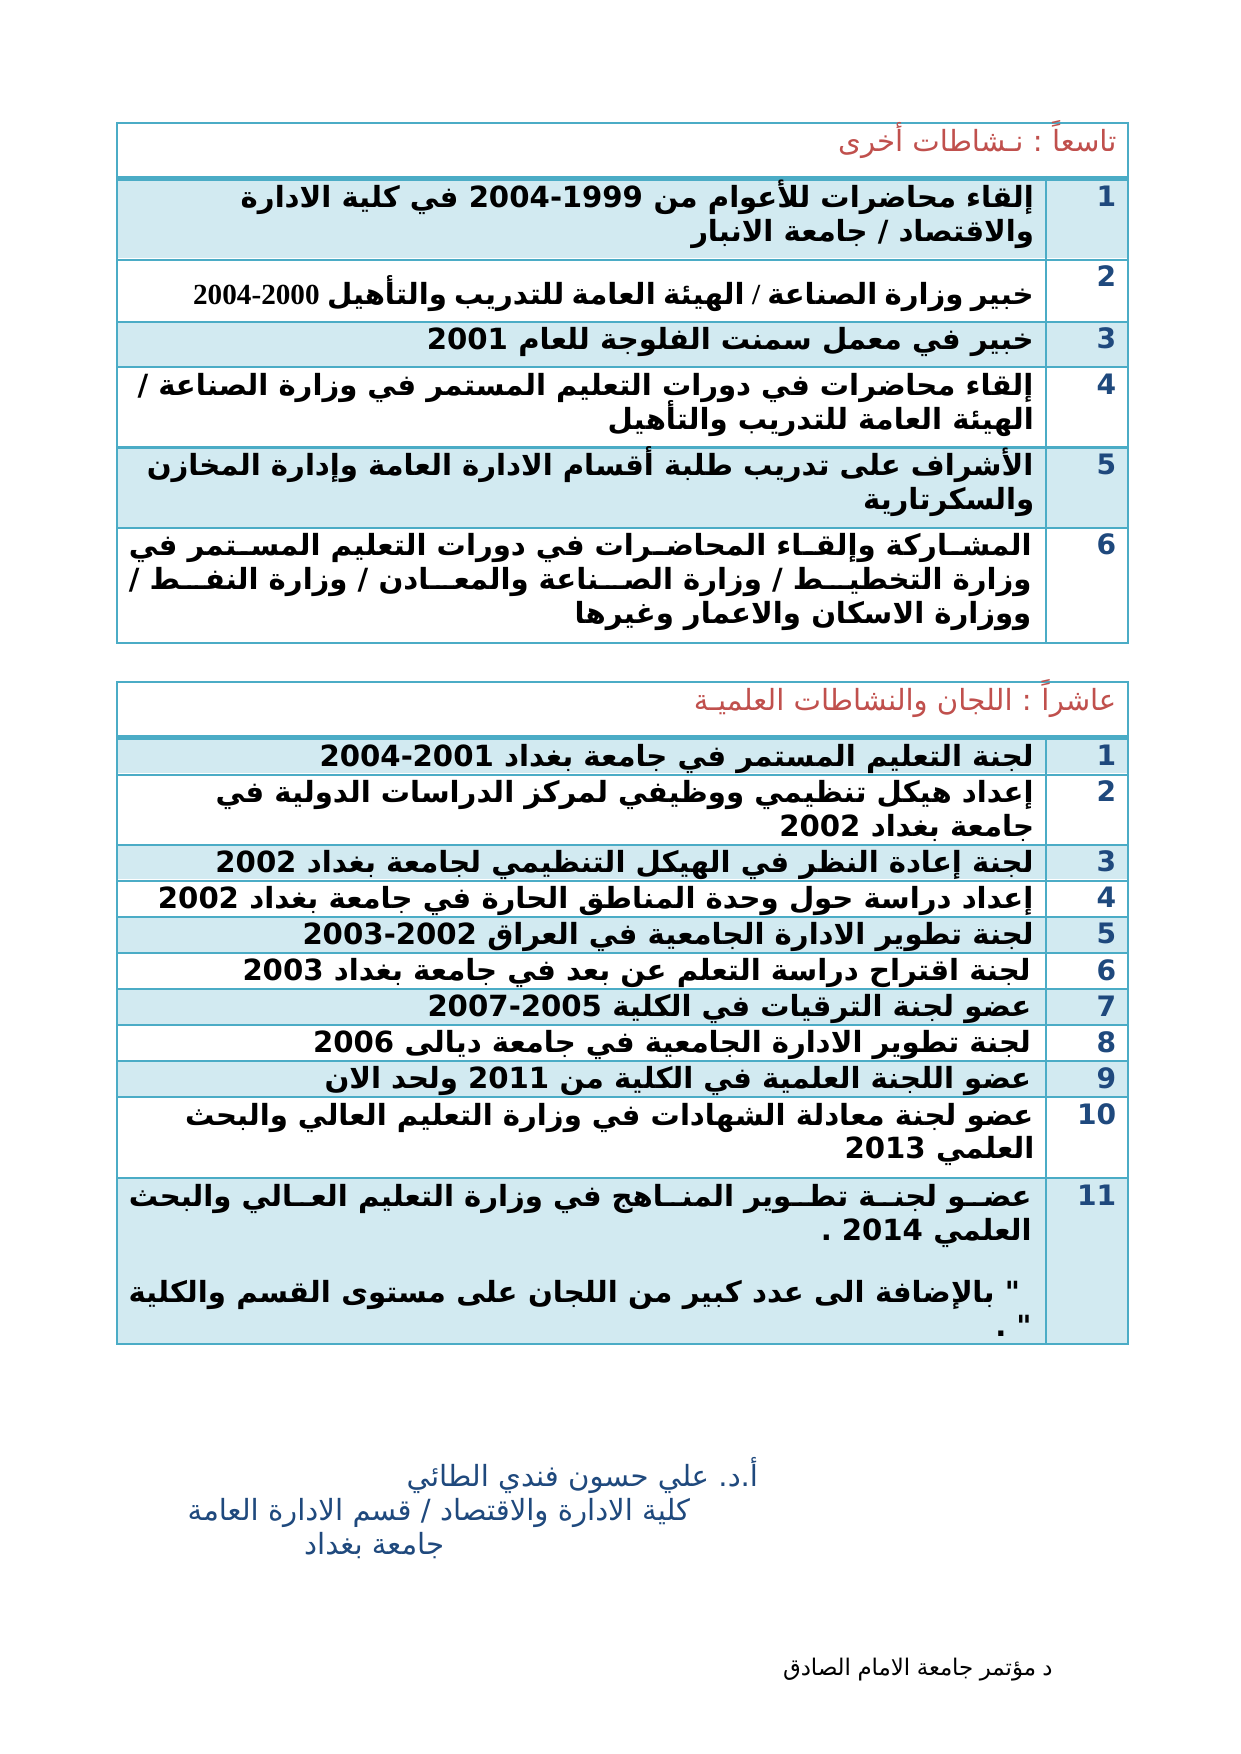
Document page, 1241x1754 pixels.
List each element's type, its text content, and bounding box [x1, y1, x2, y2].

list أ.د. علي حسون فندي الطائي [187, 1431, 978, 1493]
table_cell المشاركة وإلقاء المحاضرات في دورات التعليم المستمر في وزارة التخطيط / وزارة الصناعة والمعادن / وزارة النفط / ووزارة الاسكان والاعمار وغيرها [118, 529, 1045, 642]
table_cell 5 [1047, 449, 1127, 527]
table_cell 5 [1047, 918, 1127, 952]
table_cell 3 [1047, 846, 1127, 879]
table_cell عضو لجنة تطوير المناهج في وزارة التعليم العالي والبحث العلمي 2014 . " بالإضافة الى عدد كبير من اللجان على مستوى القسم والكلية " . [118, 1179, 1045, 1343]
table_cell 2 [1047, 261, 1127, 321]
table_cell إلقاء محاضرات في دورات التعليم المستمر في وزارة الصناعة / الهيئة العامة للتدريب والتأهيل [118, 368, 1045, 446]
table_cell 4 [1047, 882, 1127, 916]
table_cell لجنة إعادة النظر في الهيكل التنظيمي لجامعة بغداد 2002 [118, 846, 1045, 879]
table_cell 6 [1047, 529, 1127, 642]
table_cell عضو لجنة الترقيات في الكلية 2005-2007 [118, 990, 1045, 1024]
table_cell 2 [1047, 776, 1127, 843]
table_cell إلقاء محاضرات للأعوام من 1999-2004 في كلية الادارة والاقتصاد / جامعة الانبار [118, 181, 1045, 258]
table_cell عضو لجنة معادلة الشهادات في وزارة التعليم العالي والبحث العلمي 2013 [118, 1098, 1045, 1177]
list جامعة بغداد [187, 1527, 978, 1561]
table_cell لجنة تطوير الادارة الجامعية في العراق 2002-2003 [118, 918, 1045, 952]
table_cell لجنة اقتراح دراسة التعلم عن بعد في جامعة بغداد 2003 [118, 954, 1045, 988]
table_cell 8 [1047, 1026, 1127, 1060]
table_cell الأشراف على تدريب طلبة أقسام الادارة العامة وإدارة المخازن والسكرتارية [118, 449, 1045, 527]
table_cell 6 [1047, 954, 1127, 988]
table_cell إعداد دراسة حول وحدة المناطق الحارة في جامعة بغداد 2002 [118, 882, 1045, 916]
table_header تاسعاً : نـشاطات أخرى [118, 124, 1127, 176]
table_cell 10 [1047, 1098, 1127, 1177]
table_cell عضو اللجنة العلمية في الكلية من 2011 ولحد الان [118, 1062, 1045, 1096]
table_cell 11 [1047, 1179, 1127, 1343]
table_cell 1 [1047, 740, 1127, 773]
table_cell 4 [1047, 368, 1127, 446]
table_cell لجنة التعليم المستمر في جامعة بغداد 2001-2004 [118, 740, 1045, 773]
table_cell 3 [1047, 323, 1127, 366]
list كلية الادارة والاقتصاد / قسم الادارة العامة [187, 1493, 978, 1527]
table_cell خبير في معمل سمنت الفلوجة للعام 2001 [118, 323, 1045, 366]
table_cell 1 [1047, 181, 1127, 258]
table_cell لجنة تطوير الادارة الجامعية في جامعة ديالى 2006 [118, 1026, 1045, 1060]
table_cell 7 [1047, 990, 1127, 1024]
table_header عاشراً : اللجان والنشاطات العلميـة [118, 683, 1127, 735]
table_cell إعداد هيكل تنظيمي ووظيفي لمركز الدراسات الدولية في جامعة بغداد 2002 [118, 776, 1045, 843]
table_cell خبير وزارة الصناعة / الهيئة العامة للتدريب والتأهيل 2000-2004 [118, 261, 1045, 321]
table_cell 9 [1047, 1062, 1127, 1096]
